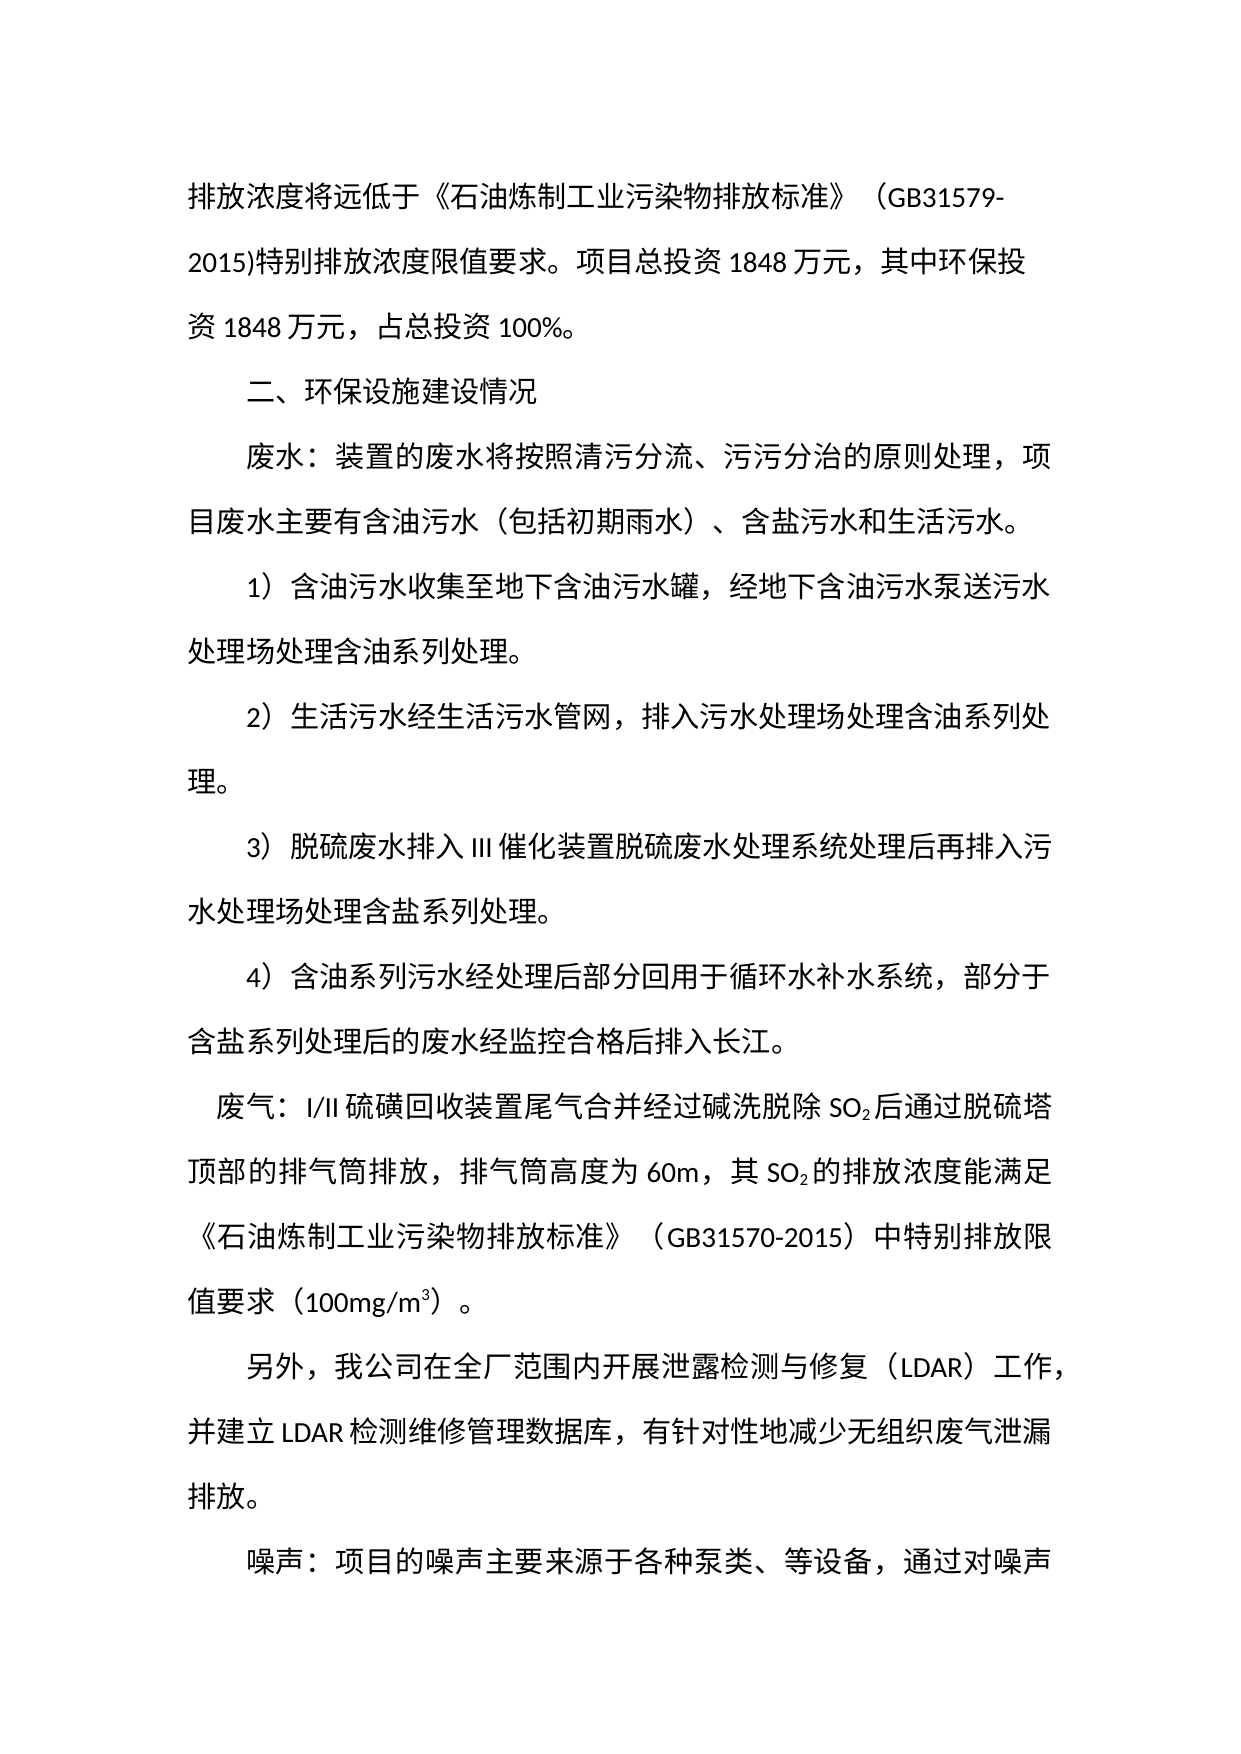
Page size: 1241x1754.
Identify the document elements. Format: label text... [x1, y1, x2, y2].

text 废气：I/II硫磺回收装置尾气合并经过碱洗脱除SO2后通过脱硫塔顶部的排气筒排放，排气筒高度为60m，其SO2的排放浓度能满足《石油炼制工业污染物排放标准》（GB31570-2015）中特别排放限值要求（100mg/m3）。 [187, 1072, 1053, 1332]
text 4）含油系列污水经处理后部分回用于循环水补水系统，部分于含盐系列处理后的废水经监控合格后排入长江。 [187, 942, 1053, 1072]
text 2）生活污水经生活污水管网，排入污水处理场处理含油系列处理。 [187, 682, 1053, 812]
text 1）含油污水收集至地下含油污水罐，经地下含油污水泵送污水处理场处理含油系列处理。 [187, 552, 1053, 682]
text 废水：装置的废水将按照清污分流、污污分治的原则处理，项目废水主要有含油污水（包括初期雨水）、含盐污水和生活污水。 [187, 422, 1053, 552]
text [187, 1527, 1053, 1592]
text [187, 162, 1053, 357]
text 二、环保设施建设情况 [187, 357, 1053, 422]
text 3）脱硫废水排入III催化装置脱硫废水处理系统处理后再排入污水处理场处理含盐系列处理。 [187, 812, 1053, 942]
text 另外，我公司在全厂范围内开展泄露检测与修复（LDAR）工作，并建立LDAR检测维修管理数据库，有针对性地减少无组织废气泄漏排放。 [187, 1332, 1053, 1527]
